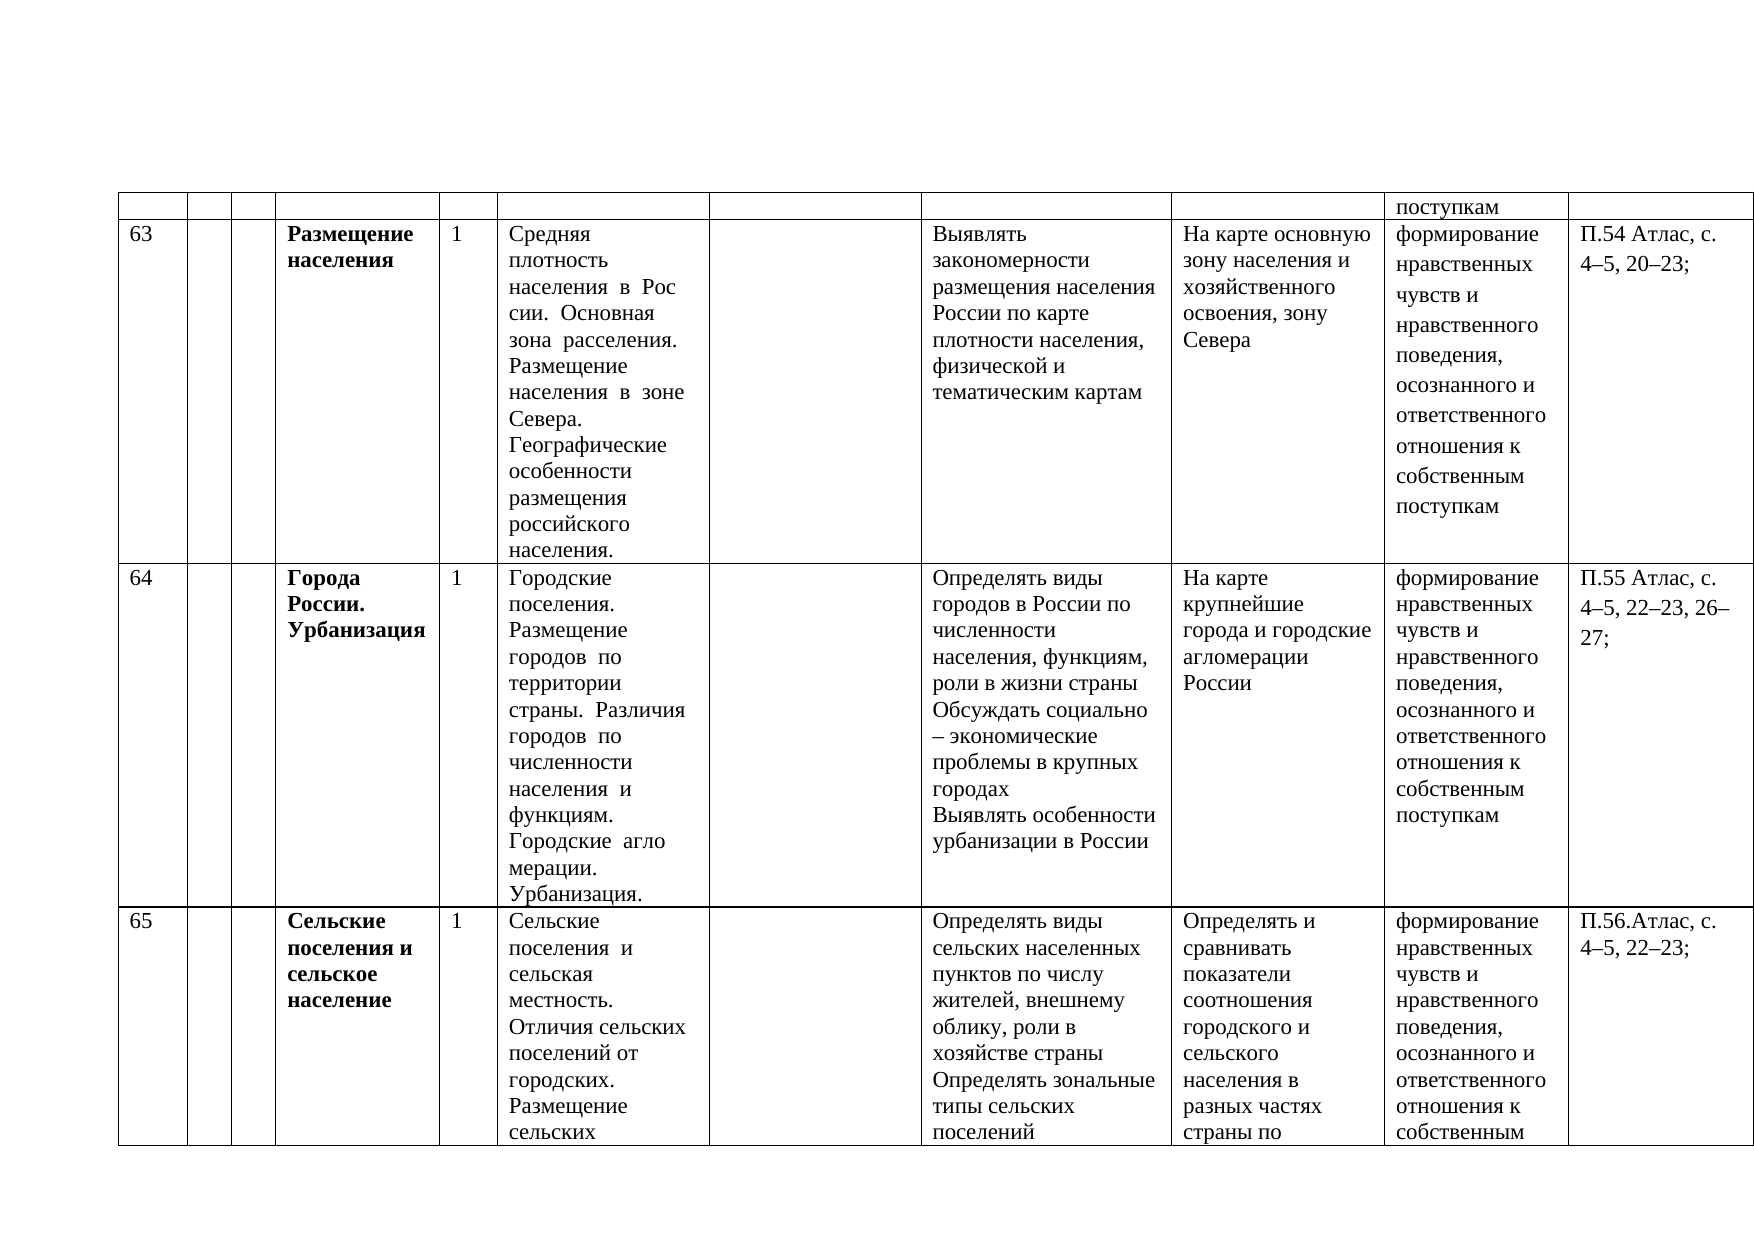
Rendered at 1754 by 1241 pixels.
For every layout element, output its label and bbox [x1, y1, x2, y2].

table_header [107, 177, 1754, 1146]
